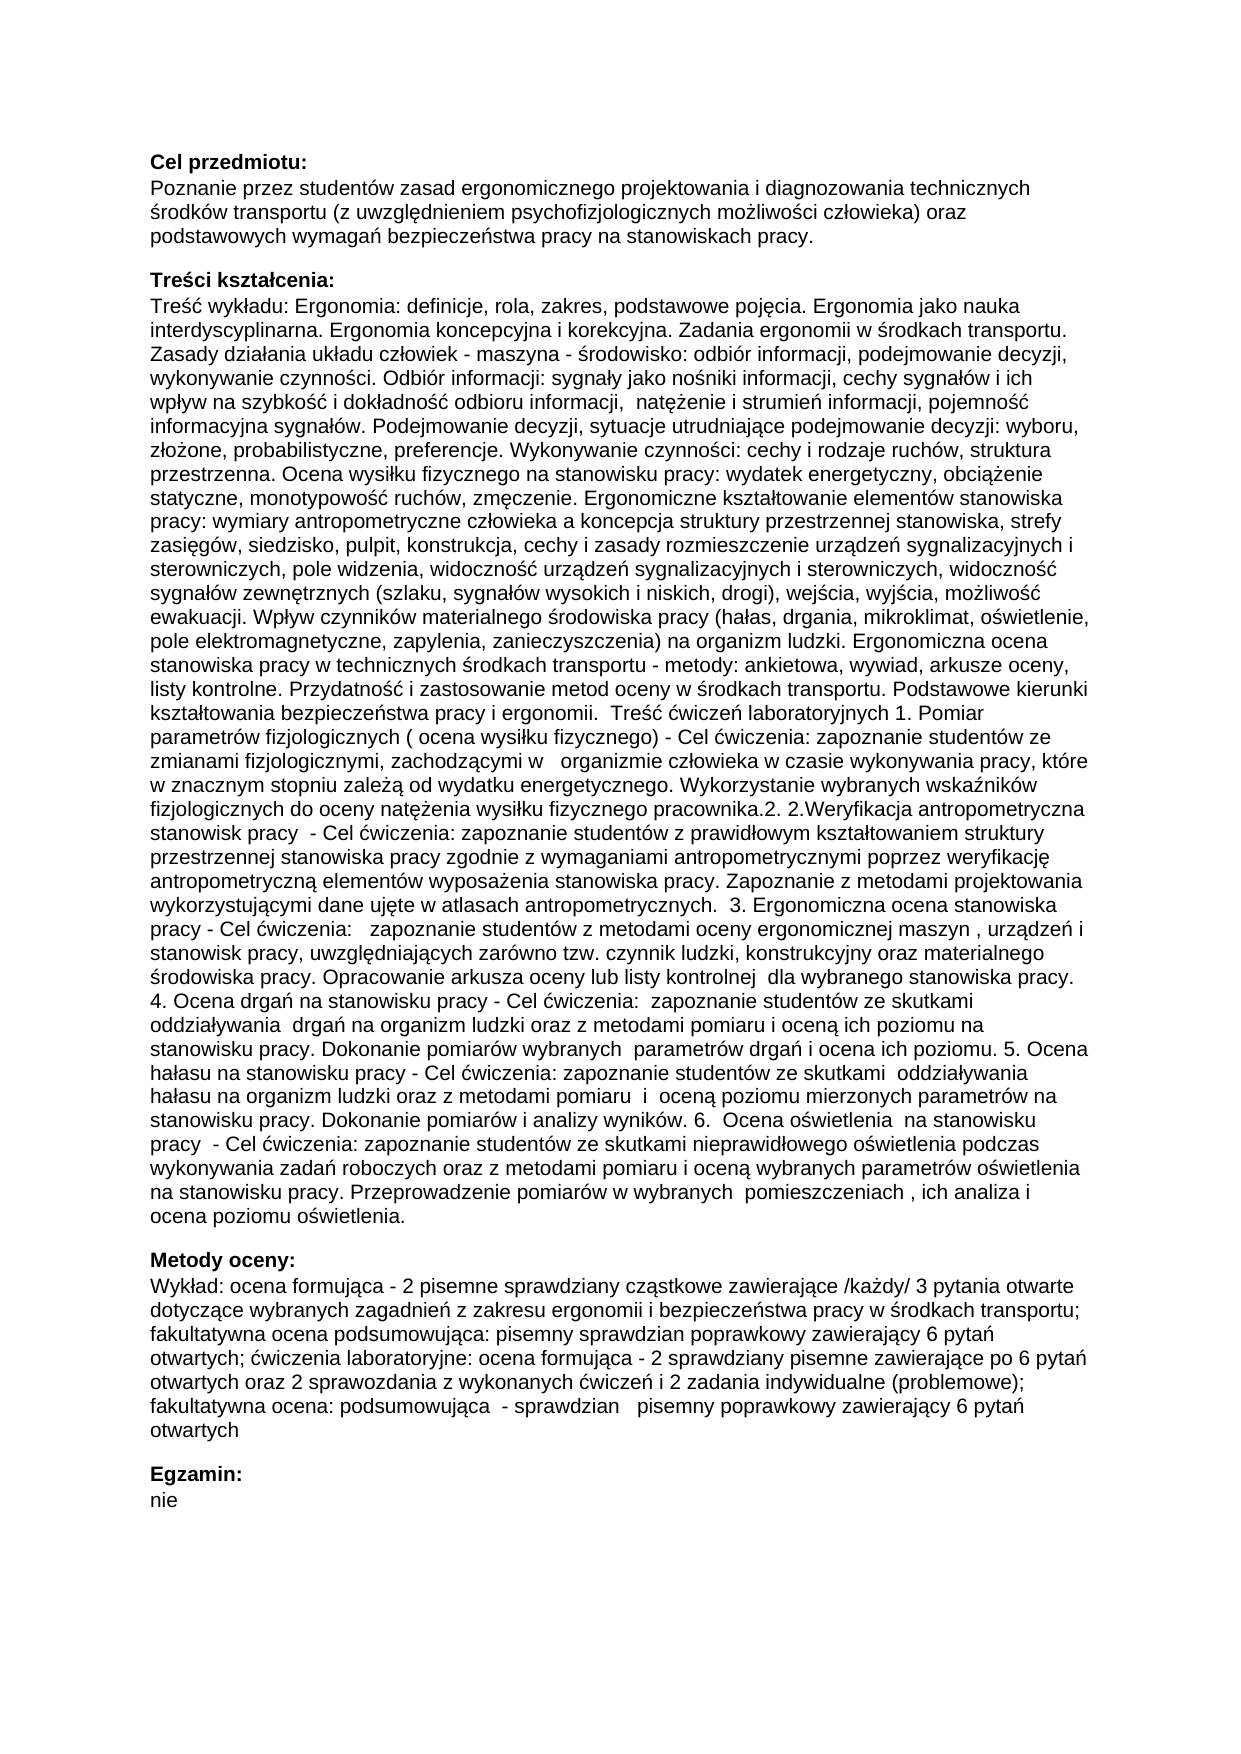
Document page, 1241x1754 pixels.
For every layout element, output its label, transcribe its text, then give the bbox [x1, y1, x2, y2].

text Wykład: ocena formująca - 2 pisemne sprawdziany cząstkowe zawierające /każdy/ 3 pytania otwarte dotyczące wybranych zagadnień z zakresu ergonomii i bezpieczeństwa pracy w środkach transportu; fakultatywna ocena podsumowująca: pisemny sprawdzian poprawkowy zawierający 6 pytań otwartych; ćwiczenia laboratoryjne: ocena formująca - 2 sprawdziany pisemne zawierające po 6 pytań otwartych oraz 2 sprawozdania z wykonanych ćwiczeń i 2 zadania indywidualne (problemowe); fakultatywna ocena: podsumowująca - sprawdzian pisemny poprawkowy zawierający 6 pytań otwartych [150, 1274, 1090, 1442]
text Cel przedmiotu: [150, 150, 1090, 174]
text Egzamin: [150, 1461, 1090, 1485]
text Metody oceny: [150, 1248, 1090, 1272]
text Poznanie przez studentów zasad ergonomicznego projektowania i diagnozowania technicznych środków transportu (z uwzględnieniem psychofizjologicznych możliwości człowieka) oraz podstawowych wymagań bezpieczeństwa pracy na stanowiskach pracy. [150, 176, 1090, 248]
text Treści kształcenia: [150, 268, 1090, 292]
text nie [150, 1487, 1090, 1511]
text Treść wykładu: Ergonomia: definicje, rola, zakres, podstawowe pojęcia. Ergonomia jako nauka interdyscyplinarna. Ergonomia koncepcyjna i korekcyjna. Zadania ergonomii w środkach transportu. Zasady działania układu człowiek - maszyna - środowisko: odbiór informacji, podejmowanie decyzji, wykonywanie czynności. Odbiór informacji: sygnały jako nośniki informacji, cechy sygnałów i ich wpływ na szybkość i dokładność odbioru informacji, natężenie i strumień informacji, pojemność informacyjna sygnałów. Podejmowanie decyzji, sytuacje utrudniające podejmowanie decyzji: wyboru, złożone, probabilistyczne, preferencje. Wykonywanie czynności: cechy i rodzaje ruchów, struktura przestrzenna. Ocena wysiłku fizycznego na stanowisku pracy: wydatek energetyczny, obciążenie statyczne, monotypowość ruchów, zmęczenie. Ergonomiczne kształtowanie elementów stanowiska pracy: wymiary antropometryczne człowieka a koncepcja struktury przestrzennej stanowiska, strefy zasięgów, siedzisko, pulpit, konstrukcja, cechy i zasady rozmieszczenie urządzeń sygnalizacyjnych i sterowniczych, pole widzenia, widoczność urządzeń sygnalizacyjnych i sterowniczych, widoczność sygnałów zewnętrznych (szlaku, sygnałów wysokich i niskich, drogi), wejścia, wyjścia, możliwość ewakuacji. Wpływ czynników materialnego środowiska pracy (hałas, drgania, mikroklimat, oświetlenie, pole elektromagnetyczne, zapylenia, zanieczyszczenia) na organizm ludzki. Ergonomiczna ocena stanowiska pracy w technicznych środkach transportu - metody: ankietowa, wywiad, arkusze oceny, listy kontrolne. Przydatność i zastosowanie metod oceny w środkach transportu. Podstawowe kierunki kształtowania bezpieczeństwa pracy i ergonomii. Treść ćwiczeń laboratoryjnych 1. Pomiar parametrów fizjologicznych ( ocena wysiłku fizycznego) - Cel ćwiczenia: zapoznanie studentów ze zmianami fizjologicznymi, zachodzącymi w organizmie człowieka w czasie wykonywania pracy, które w znacznym stopniu zależą od wydatku energetycznego. Wykorzystanie wybranych wskaźników fizjologicznych do oceny natężenia wysiłku fizycznego pracownika.2. 2.Weryfikacja antropometryczna stanowisk pracy - Cel ćwiczenia: zapoznanie studentów z prawidłowym kształtowaniem struktury przestrzennej stanowiska pracy zgodnie z wymaganiami antropometrycznymi poprzez weryfikację antropometryczną elementów wyposażenia stanowiska pracy. Zapoznanie z metodami projektowania wykorzystującymi dane ujęte w atlasach antropometrycznych. 3. Ergonomiczna ocena stanowiska pracy - Cel ćwiczenia: zapoznanie studentów z metodami oceny ergonomicznej maszyn , urządzeń i stanowisk pracy, uwzględniających zarówno tzw. czynnik ludzki, konstrukcyjny oraz materialnego środowiska pracy. Opracowanie arkusza oceny lub listy kontrolnej dla wybranego stanowiska pracy. 4. Ocena drgań na stanowisku pracy - Cel ćwiczenia: zapoznanie studentów ze skutkami oddziaływania drgań na organizm ludzki oraz z metodami pomiaru i oceną ich poziomu na stanowisku pracy. Dokonanie pomiarów wybranych parametrów drgań i ocena ich poziomu. 5. Ocena hałasu na stanowisku pracy - Cel ćwiczenia: zapoznanie studentów ze skutkami oddziaływania hałasu na organizm ludzki oraz z metodami pomiaru i oceną poziomu mierzonych parametrów na stanowisku pracy. Dokonanie pomiarów i analizy wyników. 6. Ocena oświetlenia na stanowisku pracy - Cel ćwiczenia: zapoznanie studentów ze skutkami nieprawidłowego oświetlenia podczas wykonywania zadań roboczych oraz z metodami pomiaru i oceną wybranych parametrów oświetlenia na stanowisku pracy. Przeprowadzenie pomiarów w wybranych pomieszczeniach , ich analiza i ocena poziomu oświetlenia. [150, 294, 1090, 1228]
